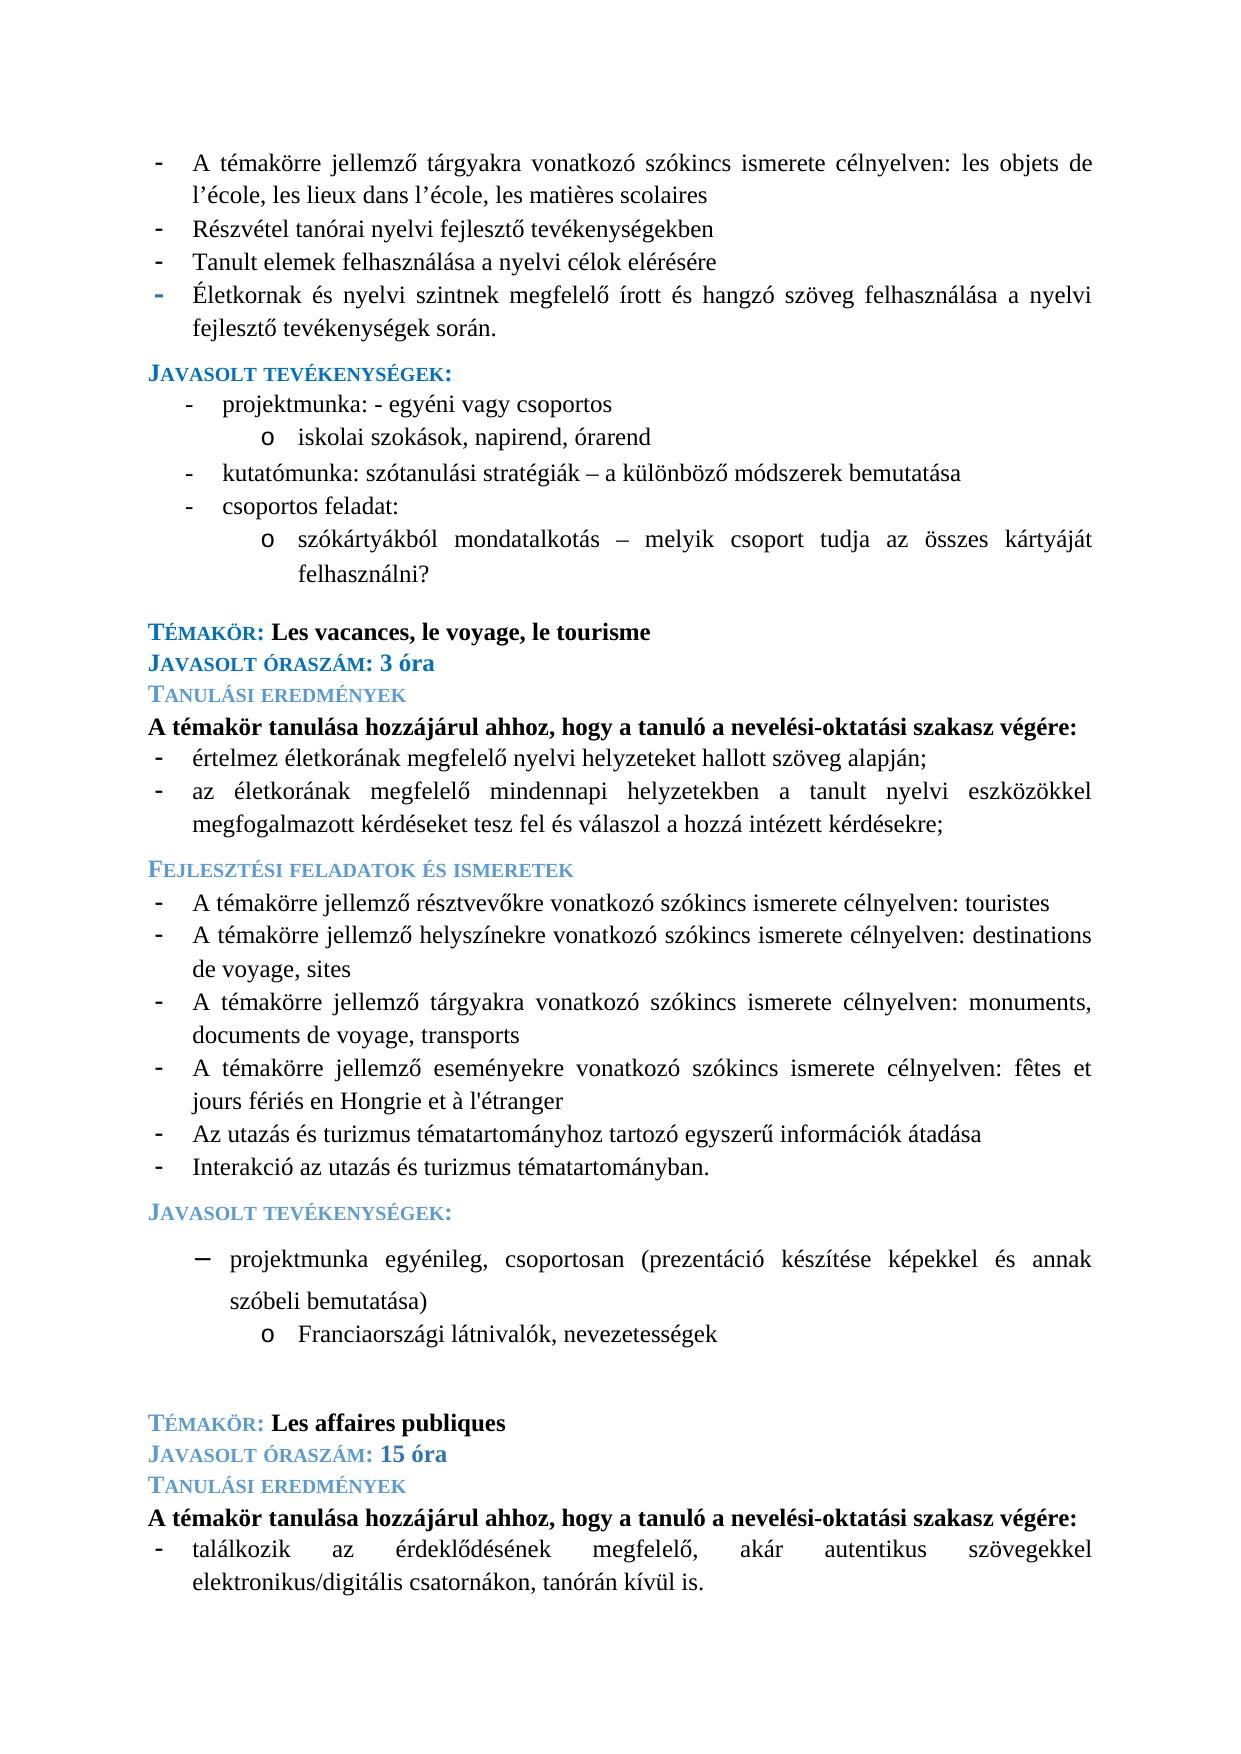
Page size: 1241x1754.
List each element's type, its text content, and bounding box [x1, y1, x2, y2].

text Témakör: Les affaires publiques [148, 1408, 1093, 1437]
list iskolai szokások, napirend, órarend [260, 422, 1093, 453]
list projektmunka egyénileg, csoportosan (prezentáció készítése képekkel és annak szóbeli bemutatása) [192, 1230, 1093, 1314]
text Javasolt tevékenységek: [148, 358, 1093, 387]
text Témakör: Les vacances, le voyage, le tourisme [148, 617, 1093, 646]
list Tanult elemek felhasználása a nyelvi célok elérésére [154, 247, 1093, 275]
text A témakör tanulása hozzájárul ahhoz, hogy a tanuló a nevelési-oktatási szakasz végére: [148, 712, 1093, 741]
list A témakörre jellemző résztvevőkre vonatkozó szókincs ismerete célnyelven: touristes [154, 888, 1093, 916]
list az életkorának megfelelő mindennapi helyzetekben a tanult nyelvi eszközökkel megfogalmazott kérdéseket tesz fel és válaszol a hozzá intézett kérdésekre; [154, 776, 1093, 838]
list projektmunka: - egyéni vagy csoportos [185, 389, 1093, 418]
list csoportos feladat: [185, 491, 1093, 519]
list találkozik az érdeklődésének megfelelő, akár autentikus szövegekkel elektronikus/digitális csatornákon, tanórán kívül is. [154, 1534, 1093, 1596]
list A témakörre jellemző helyszínekre vonatkozó szókincs ismerete célnyelven: destinations de voyage, sites [154, 921, 1093, 982]
text Javasolt óraszám: 15 óra [148, 1439, 1093, 1468]
subtitle Tanulási eredmények [148, 1470, 1093, 1499]
list A témakörre jellemző eseményekre vonatkozó szókincs ismerete célnyelven: fêtes et jours fériés en Hongrie et à l'étranger [154, 1053, 1093, 1114]
list A témakörre jellemző tárgyakra vonatkozó szókincs ismerete célnyelven: les objets de l’école, les lieux dans l’école, les matières scolaires [154, 148, 1093, 209]
subtitle Javasolt tevékenységek: [148, 1197, 1093, 1226]
subtitle Tanulási eredmények [148, 679, 1093, 708]
list Az utazás és turizmus tématartományhoz tartozó egyszerű információk átadása [154, 1119, 1093, 1147]
text A témakör tanulása hozzájárul ahhoz, hogy a tanuló a nevelési-oktatási szakasz végére: [148, 1503, 1093, 1532]
list A témakörre jellemző tárgyakra vonatkozó szókincs ismerete célnyelven: monuments, documents de voyage, transports [154, 987, 1093, 1048]
text Javasolt óraszám: 3 óra [148, 648, 1093, 677]
subtitle Fejlesztési feladatok és ismeretek [148, 854, 1093, 883]
list Interakció az utazás és turizmus tématartományban. [154, 1152, 1093, 1181]
list kutatómunka: szótanulási stratégiák – a különböző módszerek bemutatása [185, 458, 1093, 486]
list értelmez életkorának megfelelő nyelvi helyzeteket hallott szöveg alapján; [154, 743, 1093, 772]
list Franciaországi látnivalók, nevezetességek [260, 1319, 1093, 1350]
list Életkornak és nyelvi szintnek megfelelő írott és hangzó szöveg felhasználása a nyelvi fejlesztő tevékenységek során. [154, 280, 1093, 341]
list Részvétel tanórai nyelvi fejlesztő tevékenységekben [154, 214, 1093, 242]
list szókártyákból mondatalkotás – melyik csoport tudja az összes kártyáját felhasználni? [260, 524, 1093, 588]
